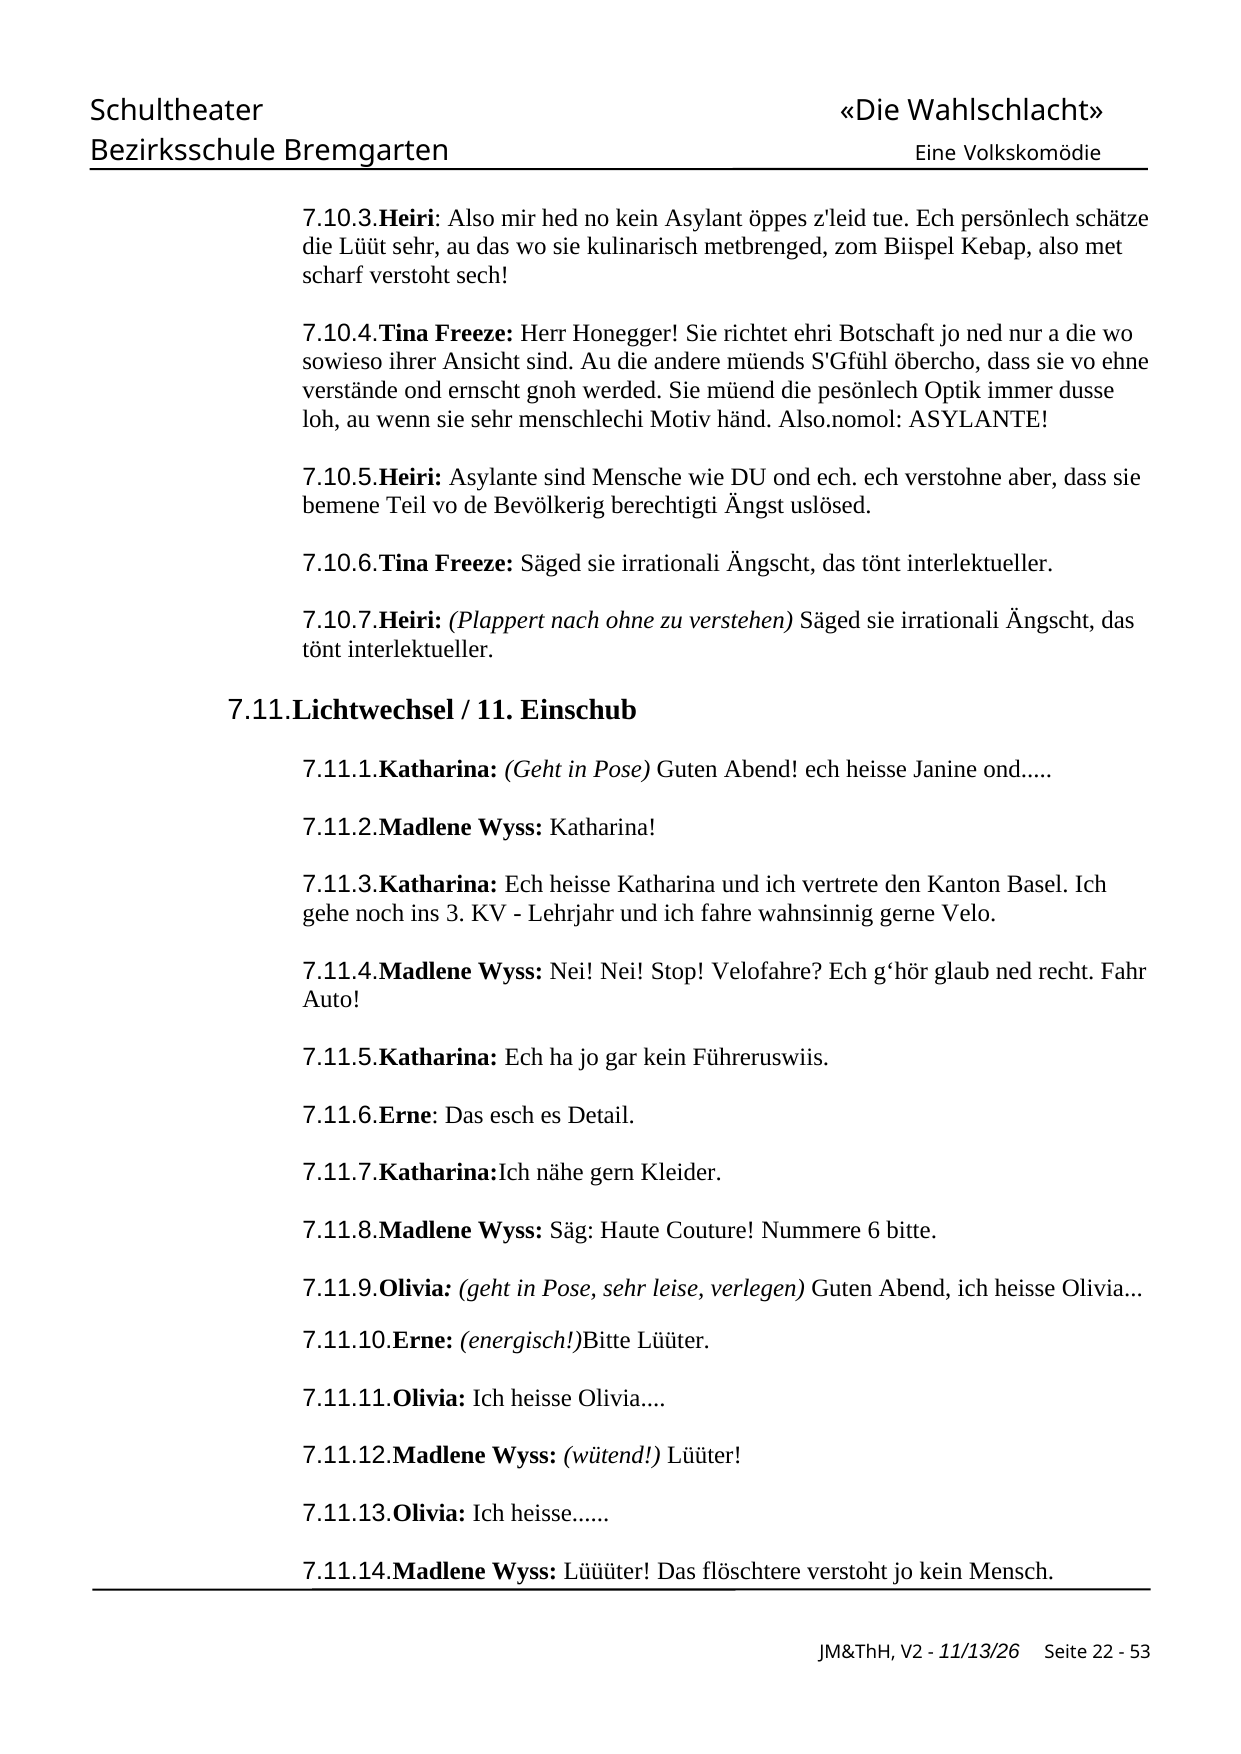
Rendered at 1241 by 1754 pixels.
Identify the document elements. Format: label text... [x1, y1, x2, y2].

list Heiri: Also mir hed no kein Asylant öppes z'leid tue. Ech persönlech schätze die Lüüt sehr, au das wo sie kulinarisch metbrenged, zom Biispel Kebap, also met scharf verstoht sech! [302, 202, 1151, 289]
list Katharina: Ech heisse Katharina und ich vertrete den Kanton Basel. Ich gehe noch ins 3. KV - Lehrjahr und ich fahre wahnsinnig gerne Velo. [302, 869, 1151, 927]
list Madlene Wyss: Nei! Nei! Stop! Velofahre? Ech g‘hör glaub ned recht. Fahr Auto! [302, 956, 1151, 1013]
list Erne: Das esch es Detail. [302, 1100, 1151, 1128]
list Heiri: (Plappert nach ohne zu verstehen) Säged sie irrationali Ängscht, das tönt interlektueller. [302, 605, 1151, 663]
list Katharina: (Geht in Pose) Guten Abend! ech heisse Janine ond..... [302, 754, 1151, 783]
list Lichtwechsel / 11. Einschub [227, 692, 1151, 725]
list Olivia: (geht in Pose, sehr leise, verlegen) Guten Abend, ich heisse Olivia... [302, 1272, 1151, 1325]
list Heiri: Asylante sind Mensche wie DU ond ech. ech verstohne aber, dass sie bemene Teil vo de Bevölkerig berechtigti Ängst uslösed. [302, 461, 1151, 519]
list Madlene Wyss: Katharina! [302, 812, 1151, 841]
list Erne: (energisch!)Bitte Lüüter. [302, 1325, 1151, 1354]
list Katharina:Ich nähe gern Kleider. [302, 1157, 1151, 1186]
list Tina Freeze: Herr Honegger! Sie richtet ehri Botschaft jo ned nur a die wo sowieso ihrer Ansicht sind. Au die andere müends S'Gfühl öbercho, dass sie vo ehne verstände ond ernscht gnoh werded. Sie müend die pesönlech Optik immer dusse loh, au wenn sie sehr menschlechi Motiv händ. Also.nomol: ASYLANTE! [302, 318, 1151, 433]
list Madlene Wyss: Lüüüter! Das flöschtere verstoht jo kein Mensch. [302, 1556, 1151, 1584]
list Madlene Wyss: (wütend!) Lüüter! [302, 1441, 1151, 1469]
list Katharina: Ech ha jo gar kein Führeruswiis. [302, 1042, 1151, 1071]
list Olivia: Ich heisse...... [302, 1498, 1151, 1527]
list Tina Freeze: Säged sie irrationali Ängscht, das tönt interlektueller. [302, 548, 1151, 577]
list Olivia: Ich heisse Olivia.... [302, 1383, 1151, 1412]
list Madlene Wyss: Säg: Haute Couture! Nummere 6 bitte. [302, 1215, 1151, 1244]
